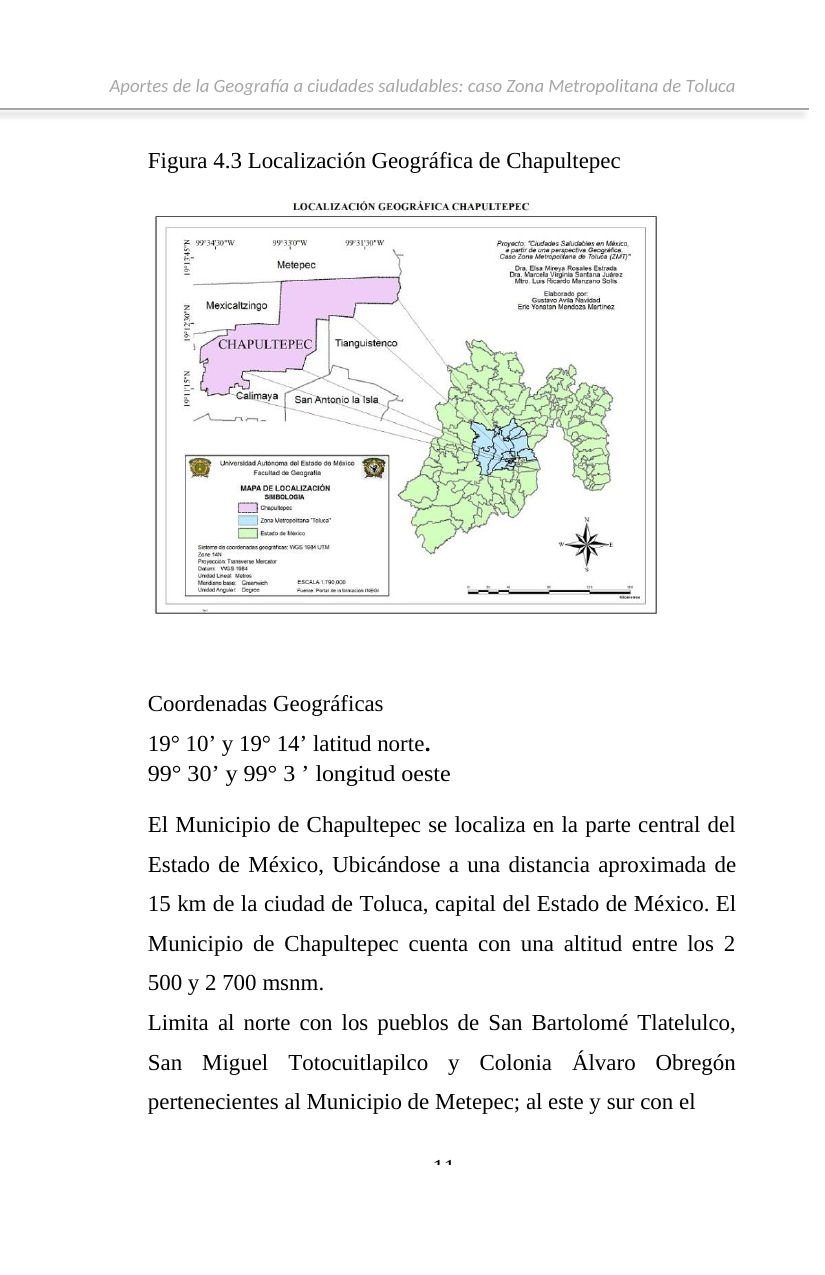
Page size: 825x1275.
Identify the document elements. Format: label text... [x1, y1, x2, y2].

text Coordenadas Geográficas [148, 690, 825, 717]
text 99° 30’ y 99° 3 ’ longitud oeste [148, 760, 825, 787]
picture [0, 104, 814, 124]
text 19° 10’ y 19° 14’ latitud norte. [148, 730, 825, 756]
text Limita al norte con los pueblos de San Bartolomé Tlatelulco, San Miguel Totocuitlapilco y Colonia Álvaro Obregón pertenecientes al Municipio de Metepec; al este y sur con el [148, 1009, 737, 1114]
picture [148, 190, 673, 636]
text Figura 4.3 Localización Geográfica de Chapultepec [148, 147, 825, 173]
text El Municipio de Chapultepec se localiza en la parte central del Estado de México, Ubicándose a una distancia aproximada de 15 km de la ciudad de Toluca, capital del Estado de México. El Municipio de Chapultepec cuenta con una altitud entre los 2 500 y 2 700 msnm. [148, 811, 737, 996]
